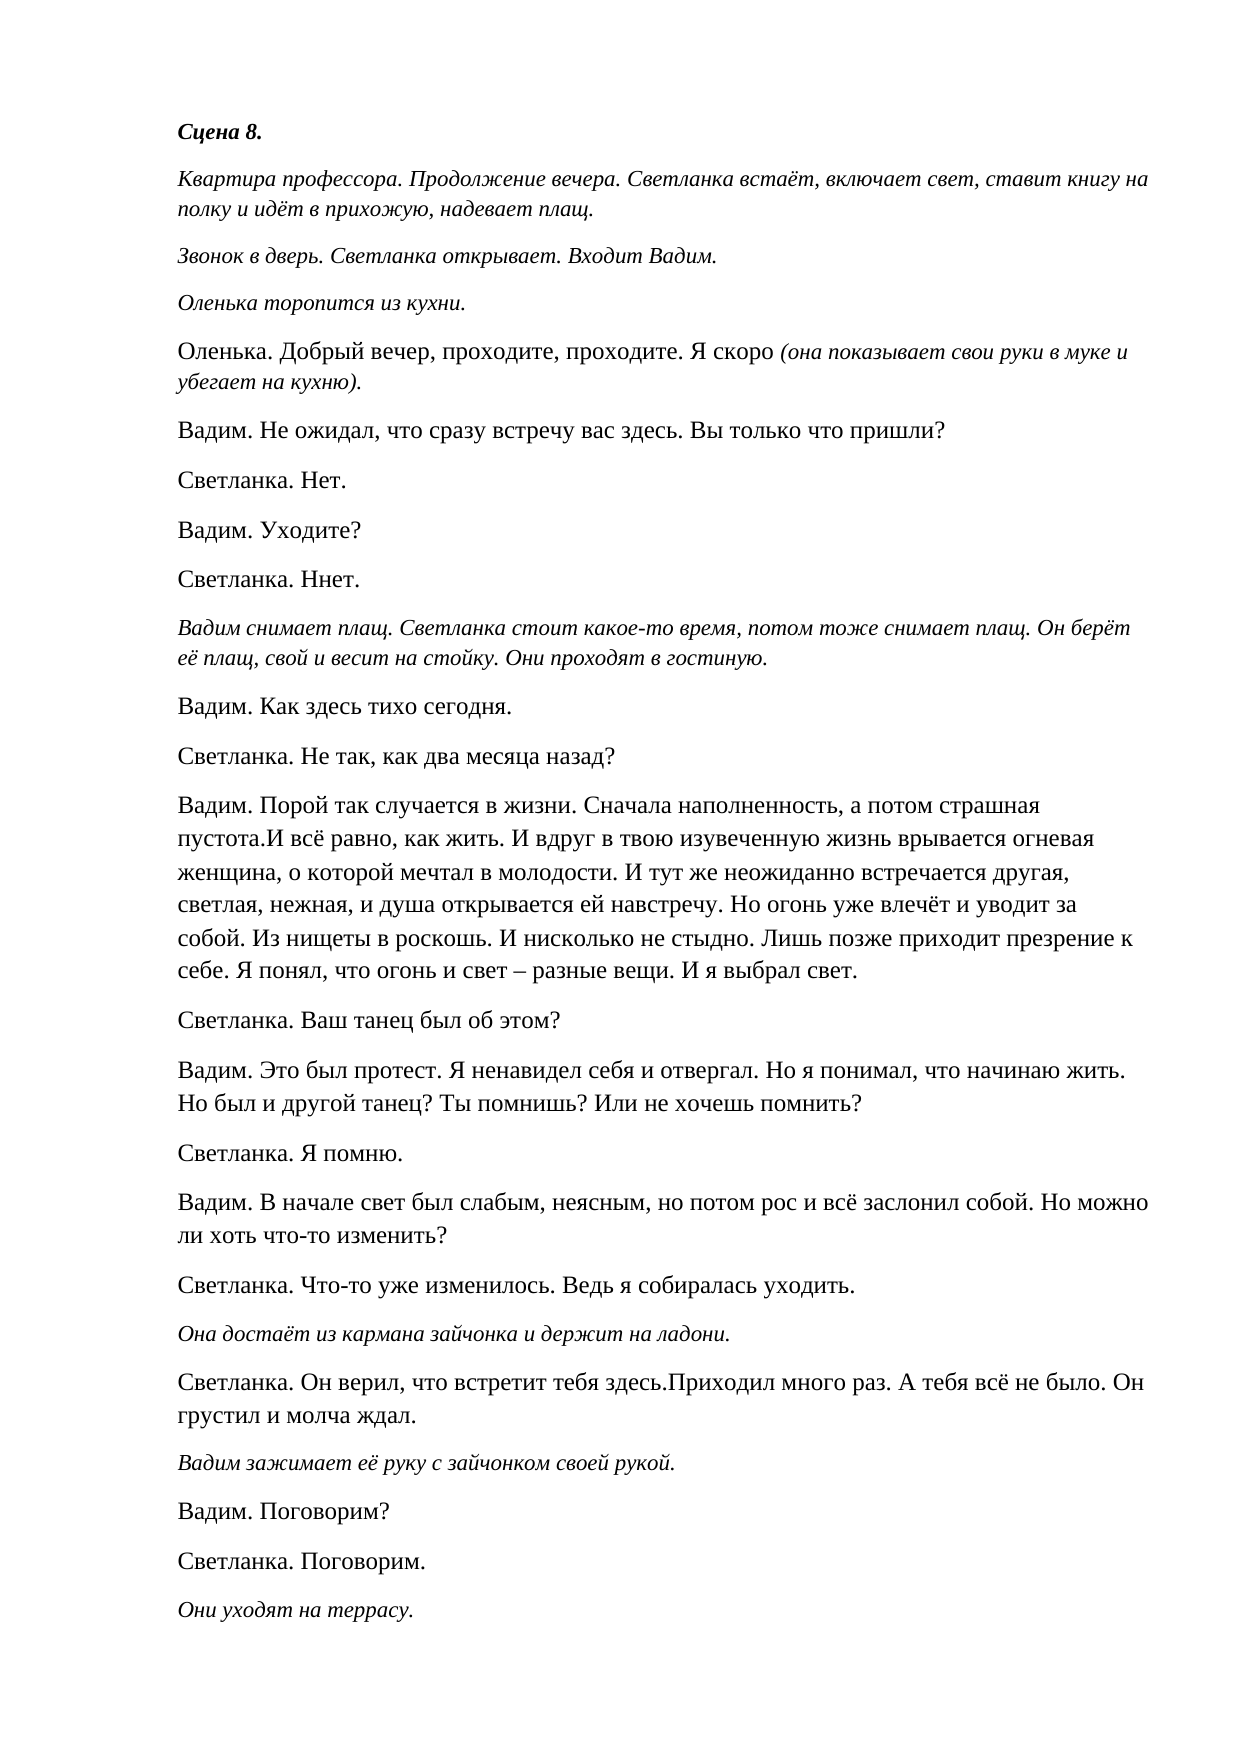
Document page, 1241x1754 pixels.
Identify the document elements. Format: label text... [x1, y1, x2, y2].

text Вадим зажимает её руку с зайчонком своей рукой. [177, 1449, 1152, 1476]
text Она достаёт из кармана зайчонка и держит на ладони. [177, 1320, 1152, 1346]
text Светланка. Нет. [177, 465, 1152, 494]
text Квартира профессора. Продолжение вечера. Светланка встаёт, включает свет, ставит книгу на полку и идёт в прихожую, надевает плащ. [177, 165, 1152, 222]
text Вадим. Как здесь тихо сегодня. [177, 691, 1152, 720]
text Вадим. Порой так случается в жизни. Сначала наполненность, а потом страшная пустота.И всё равно, как жить. И вдруг в твою изувеченную жизнь врывается огневая женщина, о которой мечтал в молодости. И тут же неожиданно встречается другая, светлая, нежная, и душа открывается ей навстречу. Но огонь уже влечёт и уводит за собой. Из нищеты в роскошь. И нисколько не стыдно. Лишь позже приходит презрение к себе. Я понял, что огонь и свет – разные вещи. И я выбрал свет. [177, 791, 1152, 984]
text Светланка. Не так, как два месяца назад? [177, 741, 1152, 769]
text Светланка. Он верил, что встретит тебя здесь.Приходил много раз. А тебя всё не было. Он грустил и молча ждал. [177, 1367, 1152, 1428]
text Вадим. В начале свет был слабым, неясным, но потом рос и всё заслонил собой. Но можно ли хоть что-то изменить? [177, 1187, 1152, 1249]
text Вадим снимает плащ. Светланка стоит какое-то время, потом тоже снимает плащ. Он берёт её плащ, свой и весит на стойку. Они проходят в гостиную. [177, 614, 1152, 671]
text Вадим. Это был протест. Я ненавидел себя и отвергал. Но я понимал, что начинаю жить. Но был и другой танец? Ты помнишь? Или не хочешь помнить? [177, 1055, 1152, 1117]
text Светланка. Ннет. [177, 564, 1152, 593]
text Светланка. Я помню. [177, 1138, 1152, 1166]
text Звонок в дверь. Светланка открывает. Входит Вадим. [177, 242, 1152, 268]
text Светланка. Что-то уже изменилось. Ведь я собиралась уходить. [177, 1270, 1152, 1299]
text Оленька торопится из кухни. [177, 289, 1152, 315]
text Светланка. Поговорим. [177, 1546, 1152, 1575]
text Они уходят на террасу. [177, 1596, 1152, 1622]
text Вадим. Уходите? [177, 515, 1152, 543]
text Сцена 8. [177, 118, 1152, 144]
text Вадим. Поговорим? [177, 1496, 1152, 1525]
text Светланка. Ваш танец был об этом? [177, 1005, 1152, 1034]
text Оленька. Добрый вечер, проходите, проходите. Я скоро (она показывает свои руки в муке и убегает на кухню). [177, 336, 1152, 395]
text Вадим. Не ожидал, что сразу встречу вас здесь. Вы только что пришли? [177, 415, 1152, 444]
